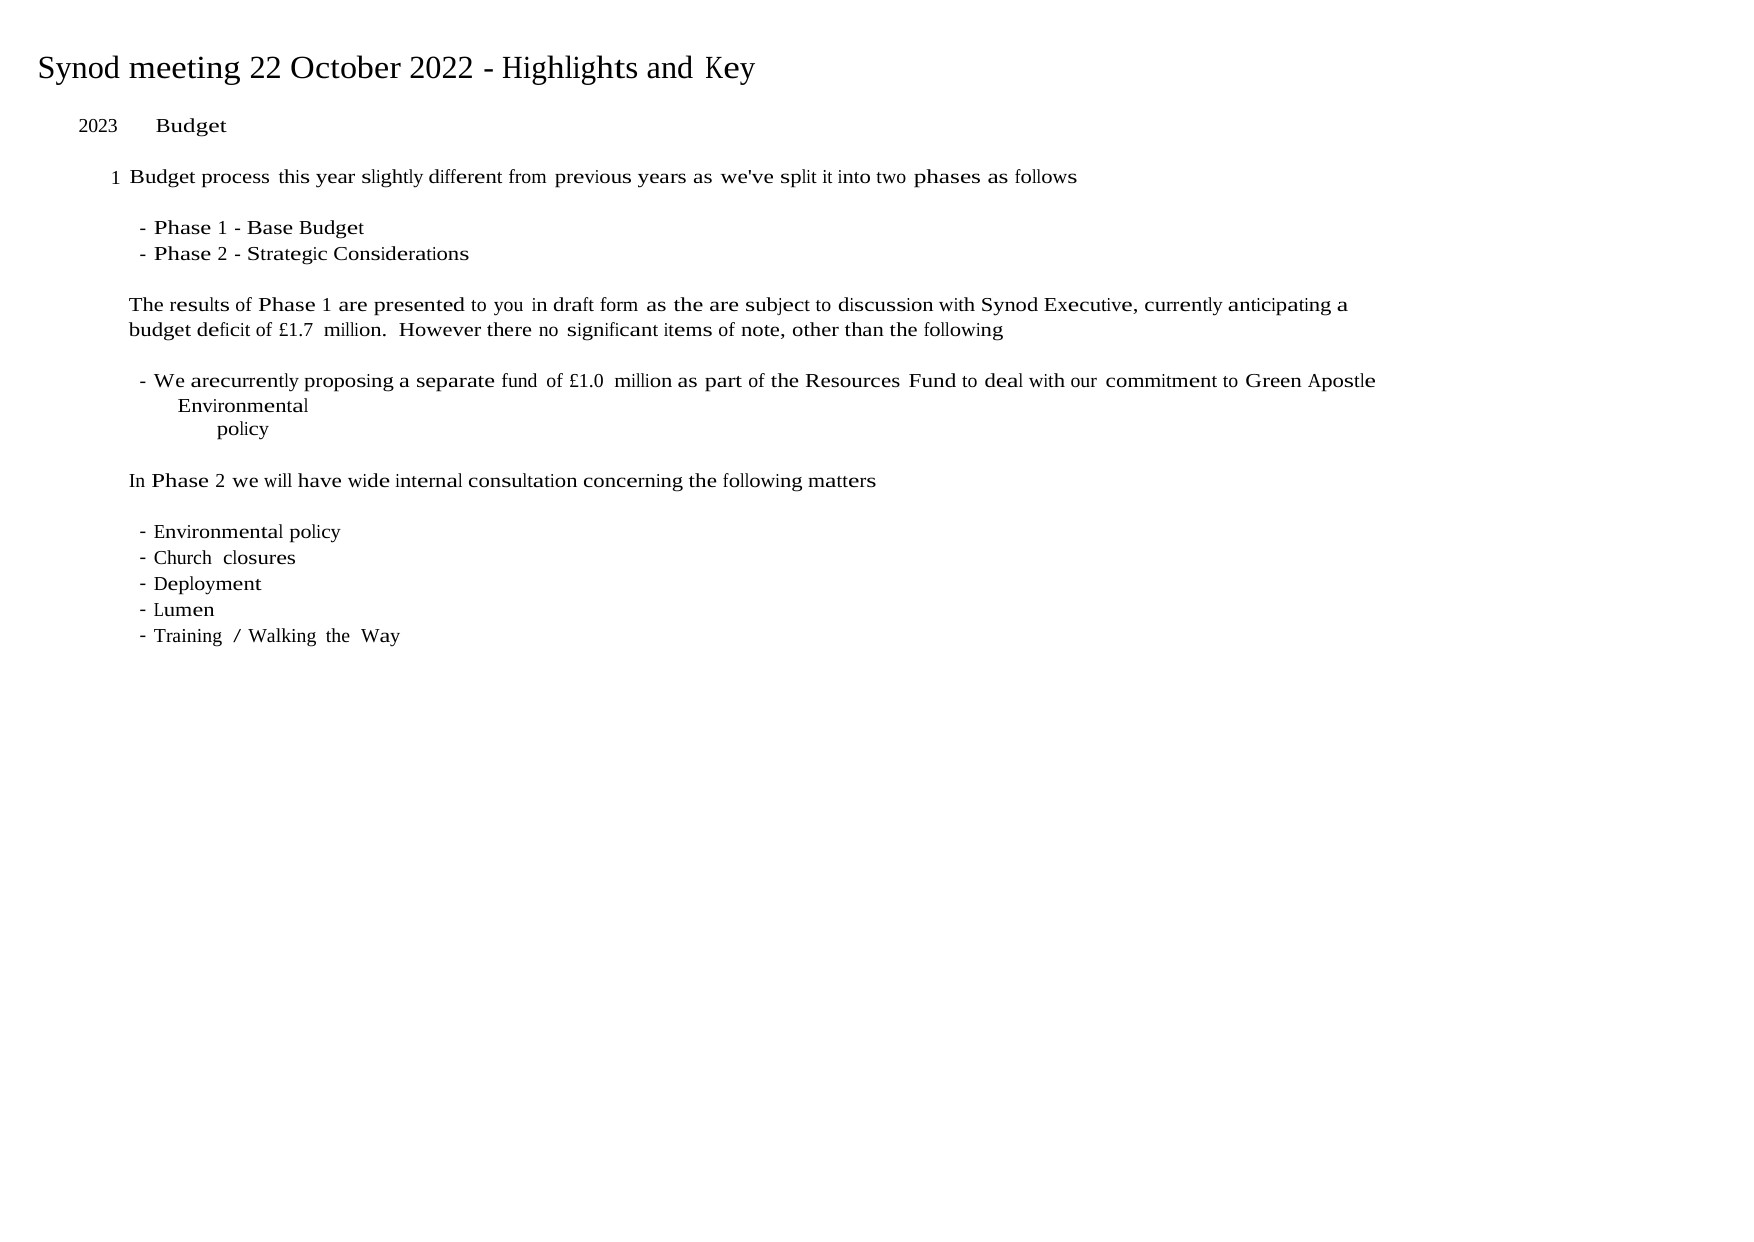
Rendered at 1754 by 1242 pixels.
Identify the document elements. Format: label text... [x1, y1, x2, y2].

text 1 Budget process this year slightly different from previous years as we've split it into two phases as follows [111, 165, 1502, 189]
text - Environmental policy [139, 519, 1502, 543]
text - Phase 1 - Base Budget [139, 216, 1502, 239]
text The results of Phase 1 are presented to you in draft form as the are subject to discussion with Synod Executive, currently anticipating a budget deficit of £1.7 million. However there no significant items of note, other than the following [129, 292, 1355, 341]
text - Church closures [139, 545, 1502, 569]
text - Training / Walking the Way [139, 623, 1502, 647]
text In Phase 2 we will have wide internal consultation concerning the following matters [129, 468, 1502, 491]
text - Deployment [139, 571, 1502, 595]
text - We arecurrently proposing a separate fund of £1.0 million as part of the Resources Fund to deal with our commitment to Green Apostle [139, 369, 1502, 392]
text Environmental policy [150, 394, 336, 440]
text 2023 Budget [78, 114, 1502, 137]
text - Phase 2 - Strategic Considerations [139, 242, 1502, 264]
text - Lumen [139, 597, 1502, 621]
